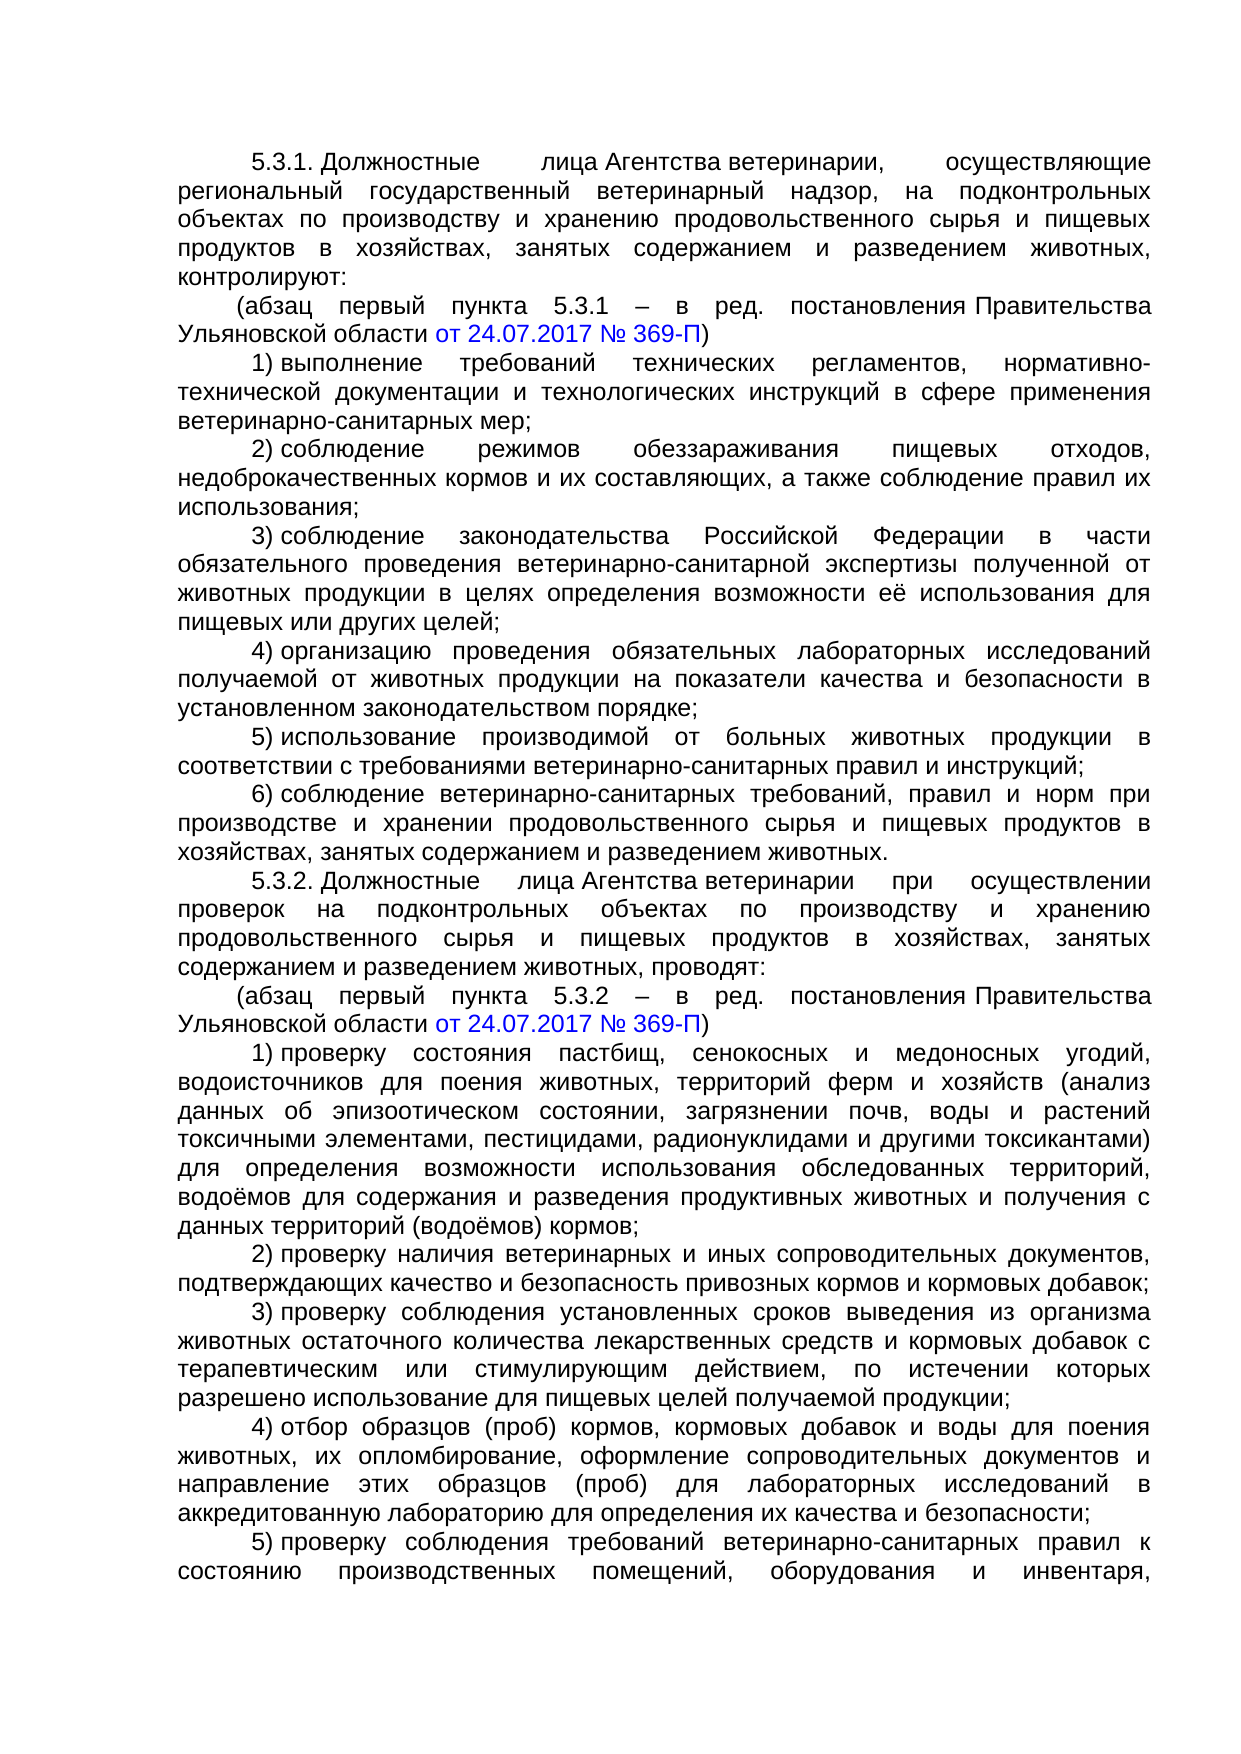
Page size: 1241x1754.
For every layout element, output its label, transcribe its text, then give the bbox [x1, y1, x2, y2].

text 2) проверку наличия ветеринарных и иных сопроводительных документов, подтверждающих качество и безопасность привозных кормов и кормовых добавок; [177, 1239, 1152, 1297]
text (абзац первый пункта 5.3.1 – в ред. постановления Правительства Ульяновской области от 24.07.2017 № 369-П) [177, 291, 1152, 348]
text 4) организацию проведения обязательных лабораторных исследований получаемой от животных продукции на показатели качества и безопасности в установленном законодательством порядке; [177, 636, 1152, 722]
text 5) использование производимой от больных животных продукции в соответствии с требованиями ветеринарно-санитарных правил и инструкций; [177, 722, 1152, 779]
text 1) проверку состояния пастбищ, сенокосных и медоносных угодий, водоисточников для поения животных, территорий ферм и хозяйств (анализ данных об эпизоотическом состоянии, загрязнении почв, воды и растений токсичными элементами, пестицидами, радионуклидами и другими токсикантами) для определения возможности использования обследованных территорий, водоёмов для содержания и разведения продуктивных животных и получения с данных территорий (водоёмов) кормов; [177, 1038, 1152, 1239]
text 6) соблюдение ветеринарно-санитарных требований, правил и норм при производстве и хранении продовольственного сырья и пищевых продуктов в хозяйствах, занятых содержанием и разведением животных. [177, 779, 1152, 866]
text 5.3.1. Должностные лица Агентства ветеринарии, осуществляющие региональный государственный ветеринарный надзор, на подконтрольных объектах по производству и хранению продовольственного сырья и пищевых продуктов в хозяйствах, занятых содержанием и разведением животных, контролируют: [177, 147, 1152, 291]
text 4) отбор образцов (проб) кормов, кормовых добавок и воды для поения животных, их опломбирование, оформление сопроводительных документов и направление этих образцов (проб) для лабораторных исследований в аккредитованную лабораторию для определения их качества и безопасности; [177, 1412, 1152, 1527]
text 2) соблюдение режимов обеззараживания пищевых отходов, недоброкачественных кормов и их составляющих, а также соблюдение правил их использования; [177, 434, 1152, 521]
text (абзац первый пункта 5.3.2 – в ред. постановления Правительства Ульяновской области от 24.07.2017 № 369-П) [177, 981, 1152, 1038]
text 5.3.2. Должностные лица Агентства ветеринарии при осуществлении проверок на подконтрольных объектах по производству и хранению продовольственного сырья и пищевых продуктов в хозяйствах, занятых содержанием и разведением животных, проводят: [177, 866, 1152, 981]
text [177, 1527, 1152, 1584]
text 3) соблюдение законодательства Российской Федерации в части обязательного проведения ветеринарно-санитарной экспертизы полученной от животных продукции в целях определения возможности её использования для пищевых или других целей; [177, 521, 1152, 636]
text 3) проверку соблюдения установленных сроков выведения из организма животных остаточного количества лекарственных средств и кормовых добавок с терапевтическим или стимулирующим действием, по истечении которых разрешено использование для пищевых целей получаемой продукции; [177, 1297, 1152, 1412]
text 1) выполнение требований технических регламентов, нормативно-технической документации и технологических инструкций в сфере применения ветеринарно-санитарных мер; [177, 348, 1152, 434]
